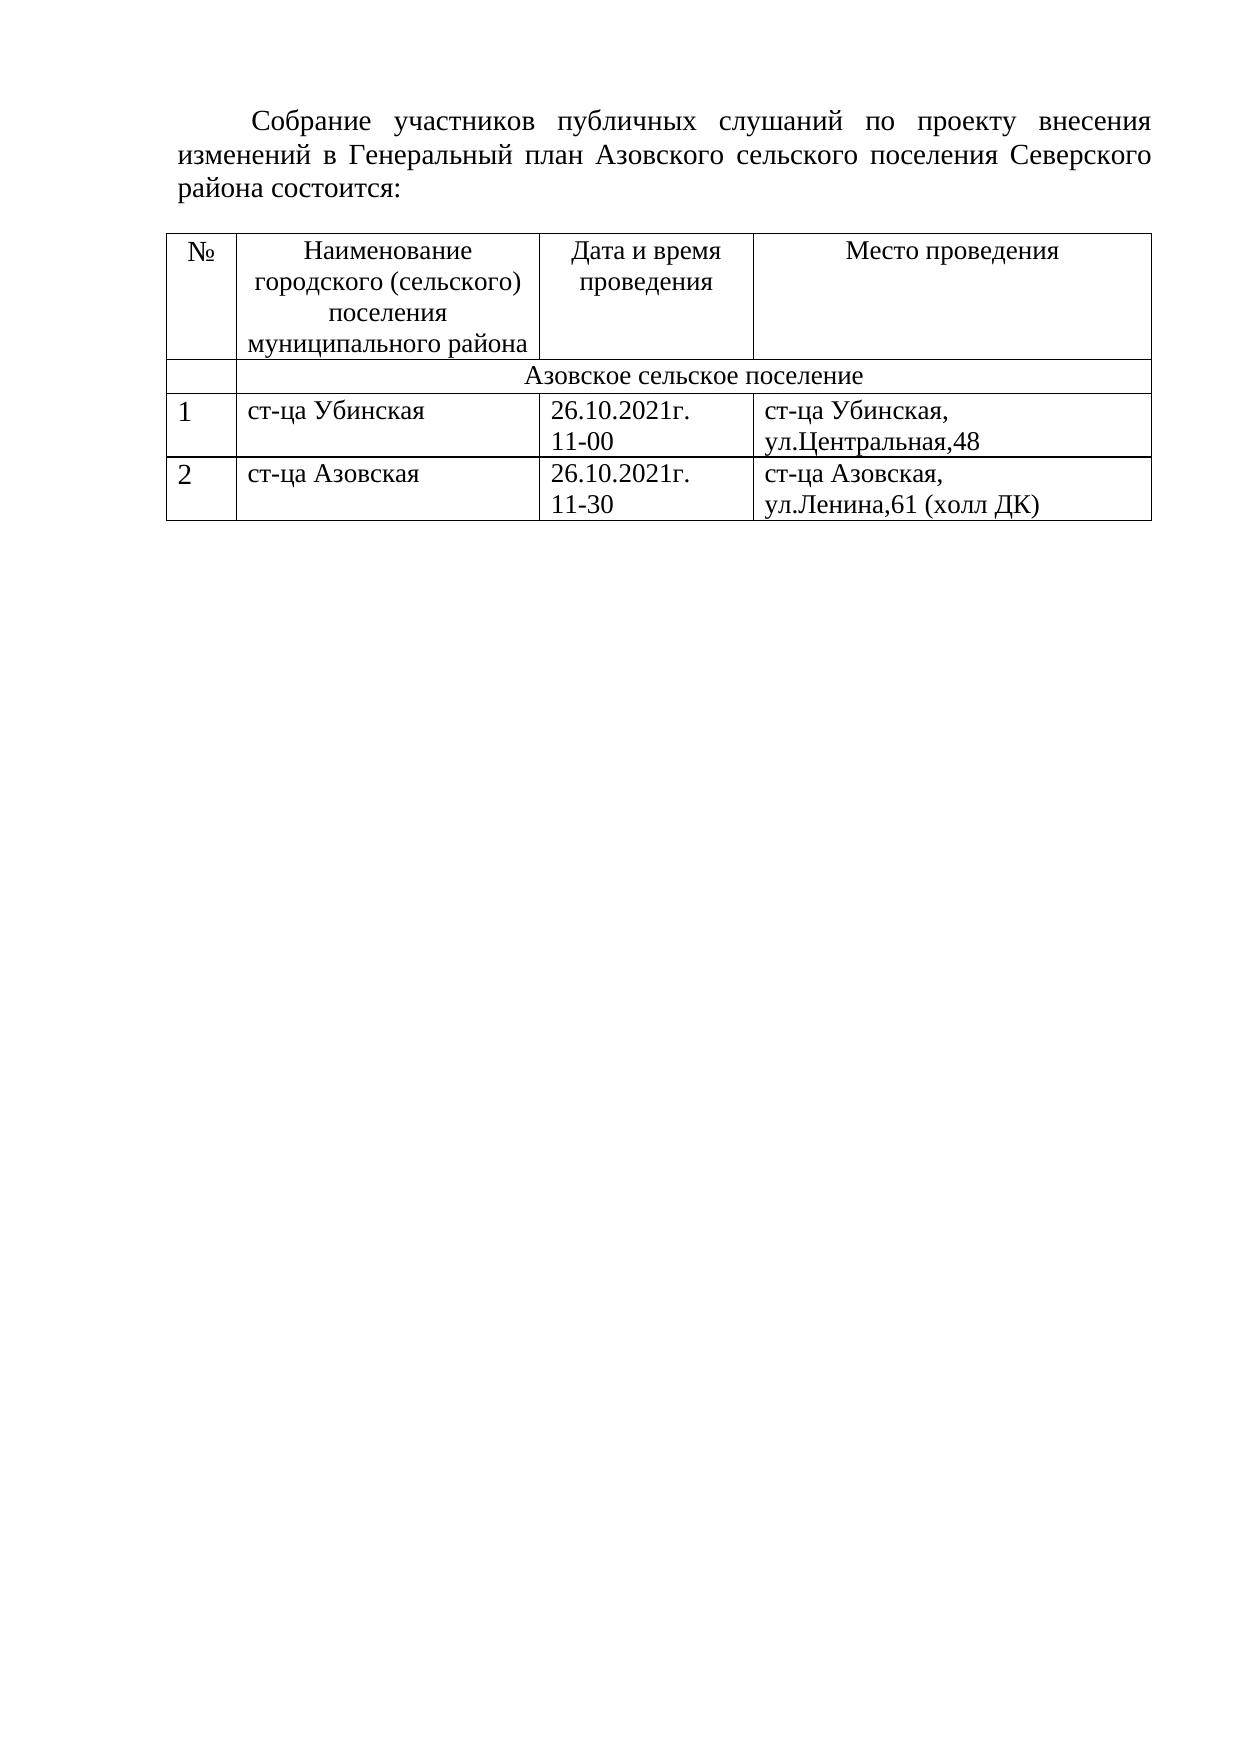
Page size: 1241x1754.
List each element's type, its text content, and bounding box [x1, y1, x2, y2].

table_cell [167, 360, 236, 393]
table_cell ст-ца Убинская, ул.Центральная,48 [754, 394, 1151, 456]
table_cell 26.10.2021г. 11-30 [540, 458, 753, 520]
table_cell ст-ца Азовская, ул.Ленина,61 (холл ДК) [754, 458, 1151, 520]
table_header № [167, 234, 236, 358]
table_cell 26.10.2021г. 11-00 [540, 394, 753, 456]
table_cell 1 [167, 394, 236, 456]
table_cell 2 [167, 458, 236, 520]
table_header Наименование городского (сельского) поселения муниципального района [237, 234, 539, 358]
text Собрание участников публичных слушаний по проекту внесения изменений в Генеральный план Азовского сельского поселения Северского района состоится: [177, 103, 1152, 204]
table_cell ст-ца Убинская [237, 394, 539, 456]
table_header Дата и время проведения [540, 234, 753, 358]
table_header Место проведения [754, 234, 1151, 358]
table_cell ст-ца Азовская [237, 458, 539, 520]
table_cell Азовское сельское поселение [237, 360, 1151, 393]
